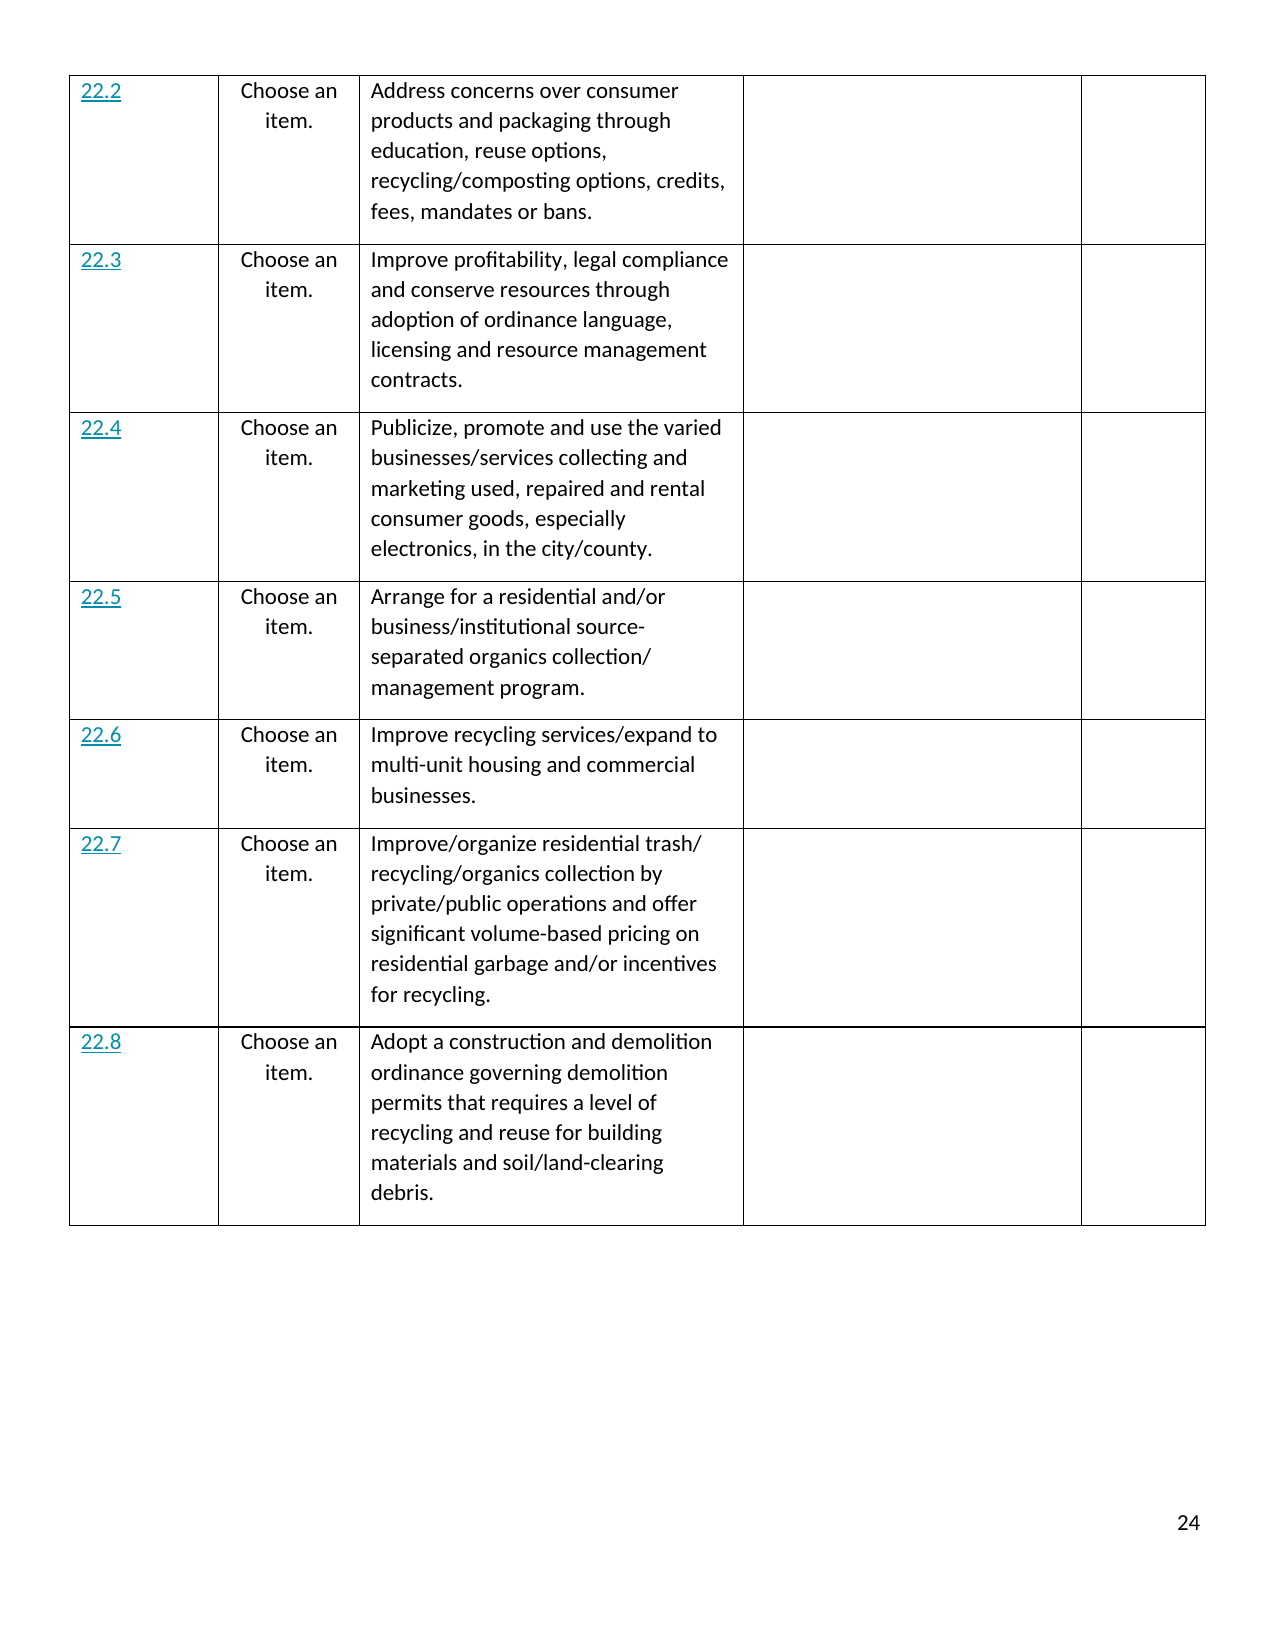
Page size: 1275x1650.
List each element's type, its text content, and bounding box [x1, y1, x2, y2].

table_cell [744, 582, 1081, 719]
table_cell 22.4 [70, 413, 218, 581]
table_cell [744, 245, 1081, 412]
table_cell 22.3 [70, 245, 218, 412]
table_cell [744, 829, 1081, 1026]
table_cell [219, 1028, 359, 1225]
table_cell 22.7 [70, 829, 218, 1026]
table_cell [1082, 720, 1205, 828]
table_cell [744, 720, 1081, 828]
table_cell [1082, 245, 1205, 412]
table_cell 22.8 [70, 1028, 218, 1225]
table_cell [1082, 413, 1205, 581]
table_cell [1082, 1028, 1205, 1225]
table_cell [744, 1028, 1081, 1225]
table_cell [1082, 76, 1205, 244]
table_cell 22.6 [70, 720, 218, 828]
table_cell [219, 413, 359, 581]
table_cell 22.5 [70, 582, 218, 719]
table_cell [1082, 582, 1205, 719]
table_cell [219, 720, 359, 828]
table_cell Improve/organize residential trash/ recycling/organics collection by private/public operations and offer significant volume-based pricing on residential garbage and/or incentives for recycling. [360, 829, 743, 1026]
table_cell [219, 76, 359, 244]
table_cell [219, 245, 359, 412]
table_cell Improve profitability, legal compliance and conserve resources through adoption of ordinance language, licensing and resource management contracts. [360, 245, 743, 412]
table_cell Adopt a construction and demolition ordinance governing demolition permits that requires a level of recycling and reuse for building materials and soil/land-clearing debris. [360, 1028, 743, 1225]
table_cell Address concerns over consumer products and packaging through education, reuse options, recycling/composting options, credits, fees, mandates or bans. [360, 76, 743, 244]
table_cell 22.2 [70, 76, 218, 244]
table_cell [1082, 829, 1205, 1026]
table_cell Improve recycling services/expand to multi-unit housing and commercial businesses. [360, 720, 743, 828]
table_cell [219, 829, 359, 1026]
table_cell Arrange for a residential and/or business/institutional source-separated organics collection/ management program. [360, 582, 743, 719]
table_cell [744, 76, 1081, 244]
table_cell [744, 413, 1081, 581]
table_cell [219, 582, 359, 719]
table_cell Publicize, promote and use the varied businesses/services collecting and marketing used, repaired and rental consumer goods, especially electronics, in the city/county. [360, 413, 743, 581]
